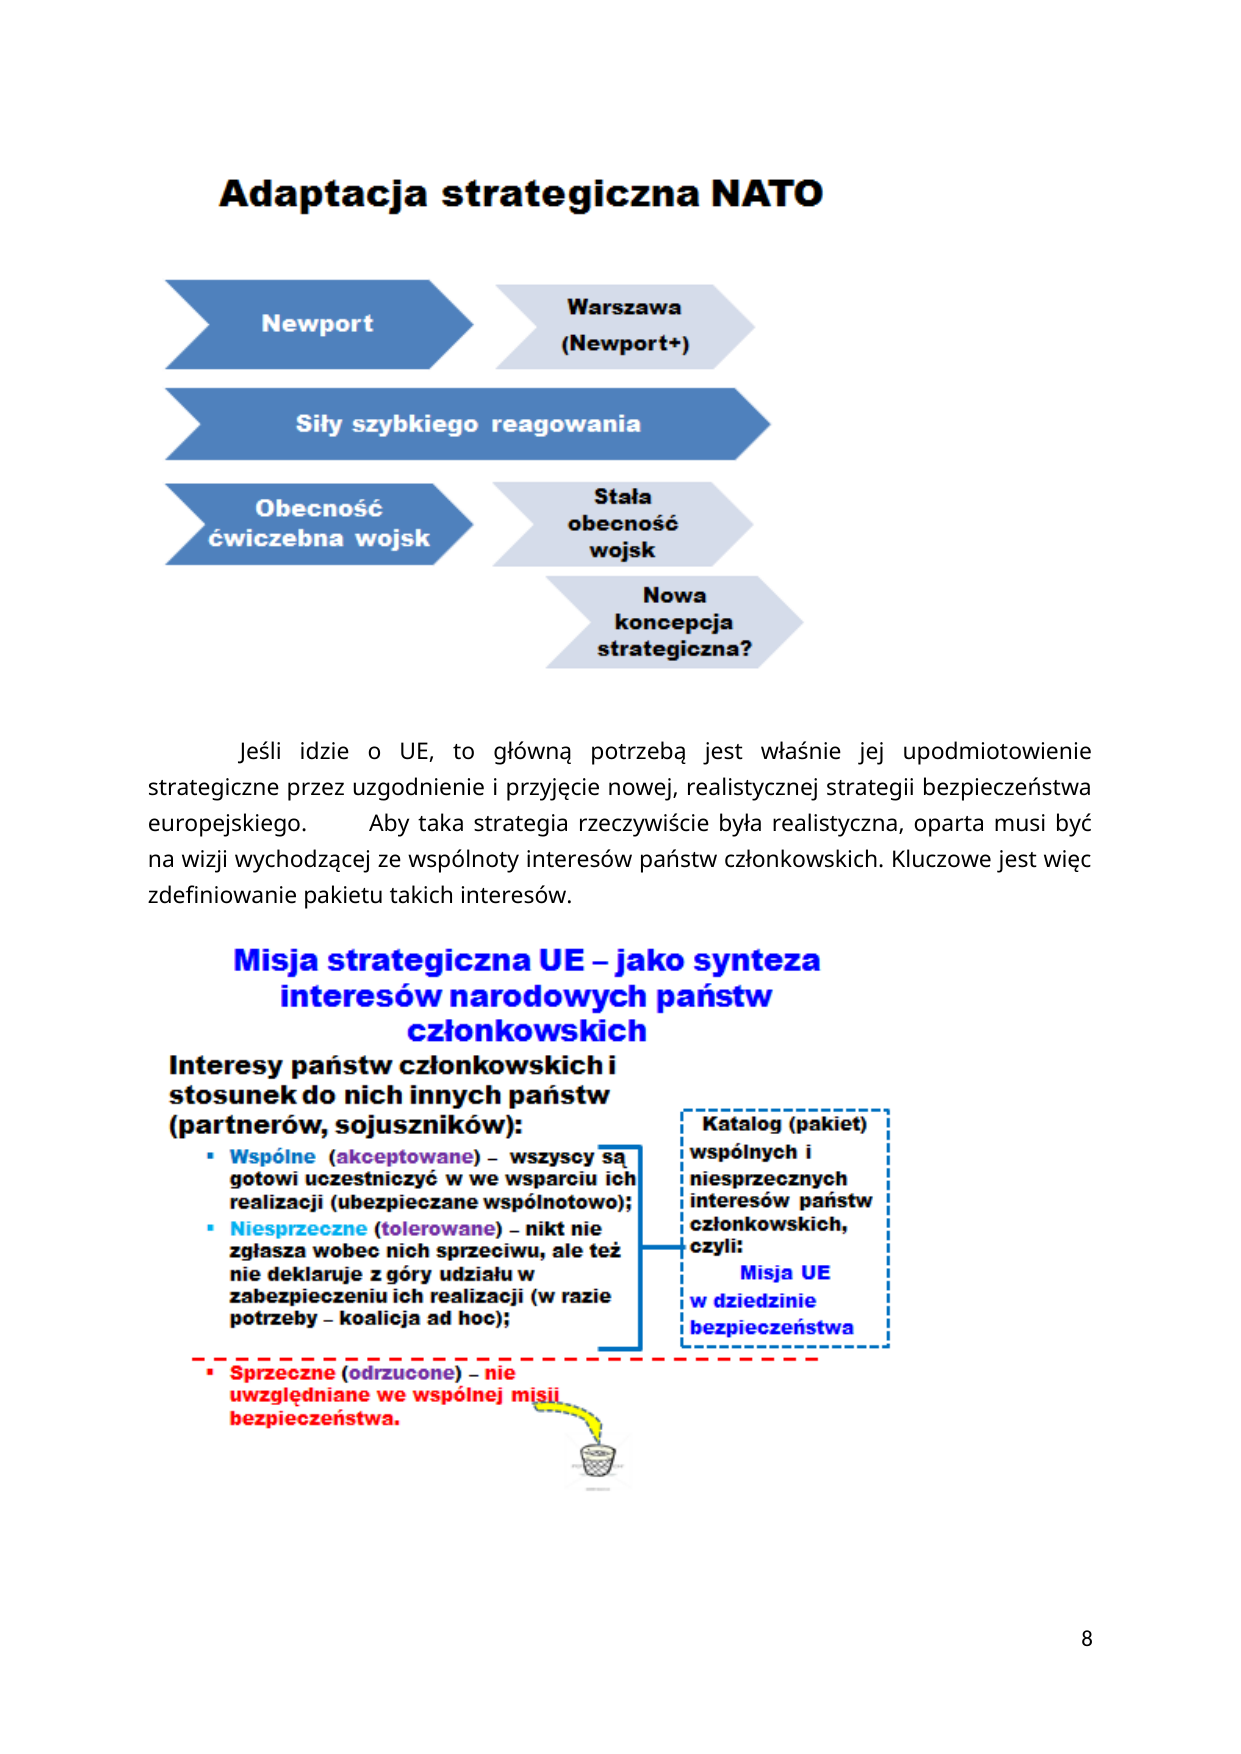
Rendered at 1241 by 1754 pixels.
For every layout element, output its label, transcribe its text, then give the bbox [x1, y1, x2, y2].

picture [147, 935, 898, 1499]
picture [147, 147, 898, 711]
text Jeśli idzie o UE, to główną potrzebą jest właśnie jej upodmiotowienie strategiczne przez uzgodnienie i przyjęcie nowej, realistycznej strategii bezpieczeństwa europejskiego. Aby taka strategia rzeczywiście była realistyczna, oparta musi być na wizji wychodzącej ze wspólnoty interesów państw członkowskich. Kluczowe jest więc zdefiniowanie pakietu takich interesów. [148, 735, 1093, 910]
